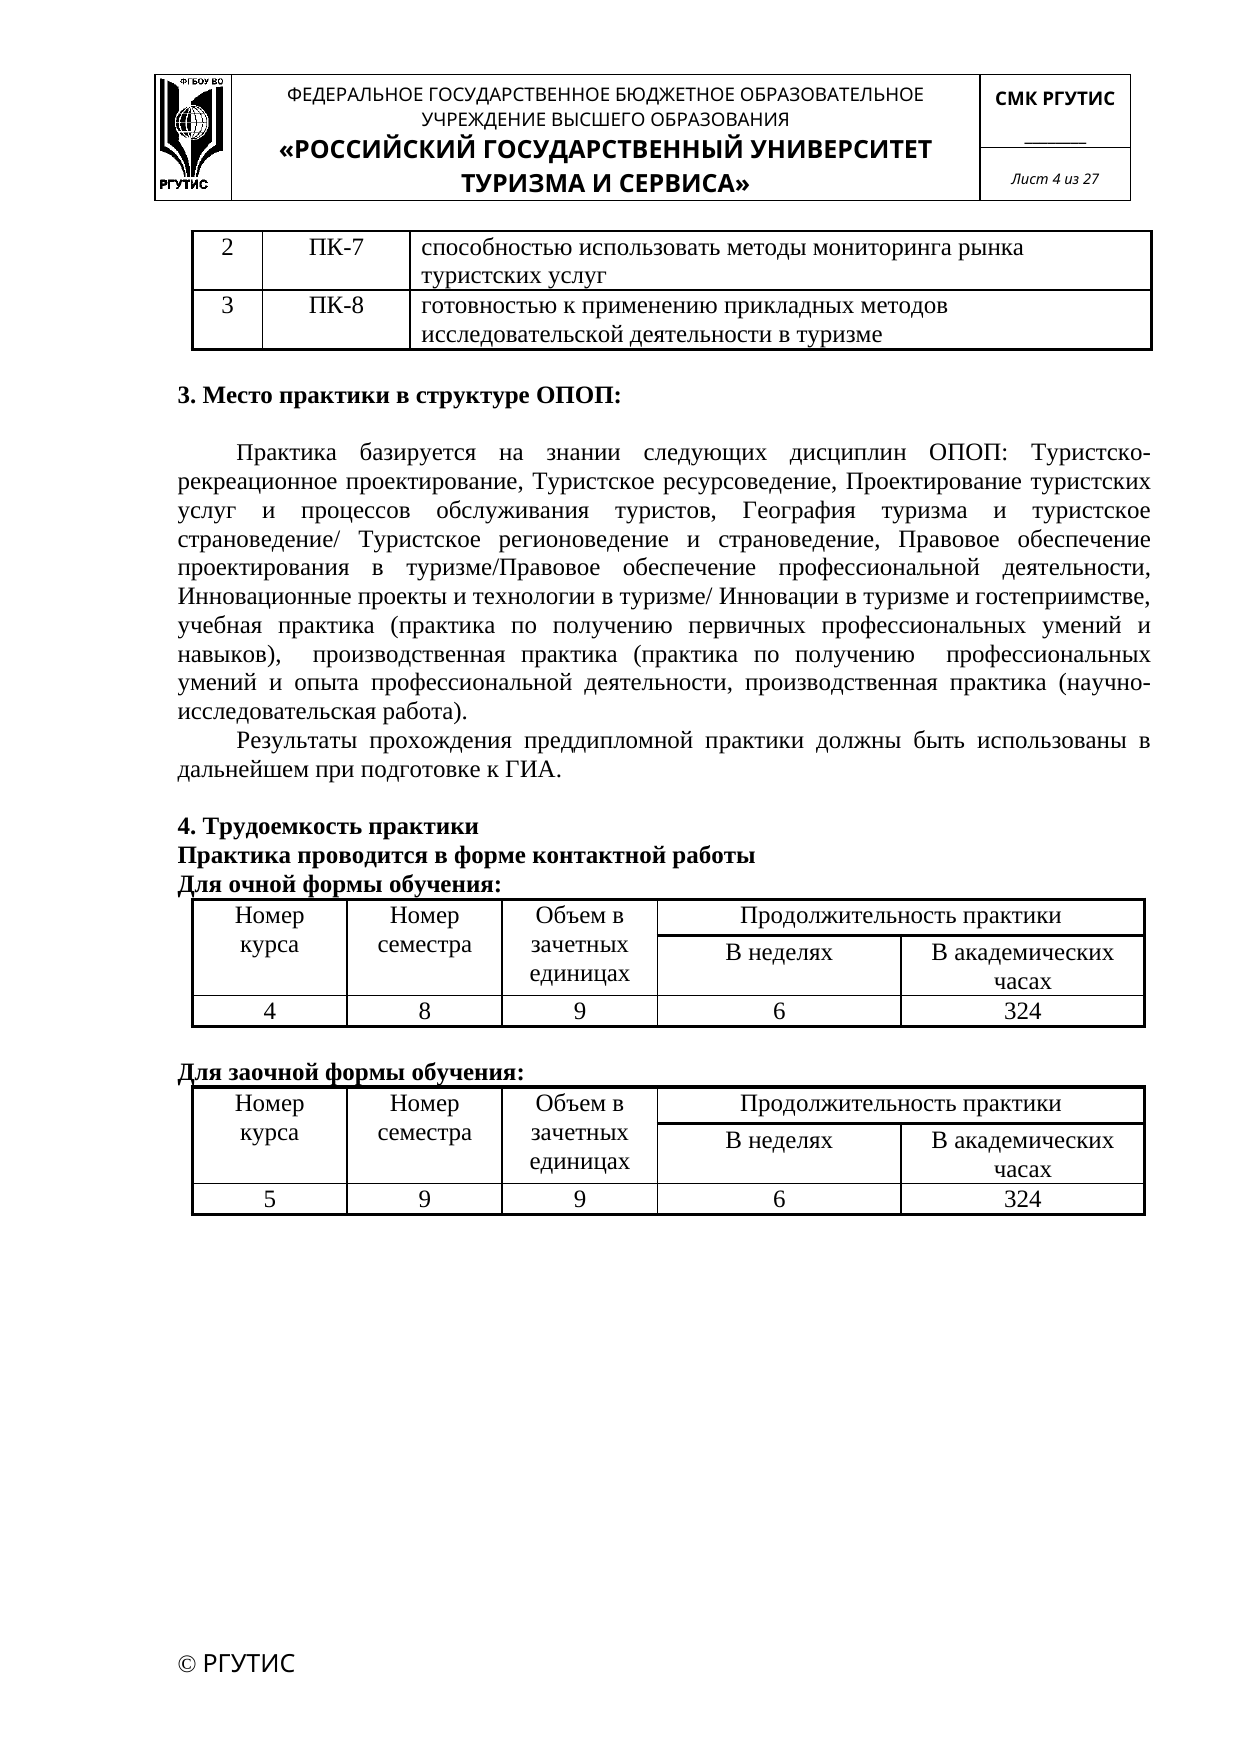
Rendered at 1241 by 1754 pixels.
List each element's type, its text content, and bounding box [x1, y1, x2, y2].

table_cell 5 [194, 1184, 346, 1213]
table_cell 324 [902, 1184, 1143, 1213]
table_header Объем в зачетных единицах [503, 901, 657, 994]
table_cell ПК-8 [263, 291, 409, 348]
text Практика базируется на знании следующих дисциплин ОПОП: Туристско-рекреационное проектирование, Туристское ресурсоведение, Проектирование туристских услуг и процессов обслуживания туристов, География туризма и туристское страноведение/ Туристское регионоведение и страноведение, Правовое обеспечение проектирования в туризме/Правовое обеспечение профессиональной деятельности, Инновационные проекты и технологии в туризме/ Инновации в туризме и гостеприимстве, учебная практика (практика по получению первичных профессиональных умений и навыков), производственная практика (практика по получению профессиональных умений и опыта профессиональной деятельности, производственная практика (научно-исследовательская работа). [177, 437, 1152, 725]
table_header Продолжительность практики [658, 1089, 1143, 1122]
table_cell ПК-7 [263, 232, 409, 289]
table_cell готовностью к применению прикладных методов исследовательской деятельности в туризме [411, 291, 1150, 348]
table_header Продолжительность практики [658, 901, 1143, 934]
table_cell 2 [194, 232, 262, 289]
table_cell 8 [348, 996, 501, 1025]
table_header Номер семестра [348, 901, 501, 994]
table_cell 324 [902, 996, 1143, 1025]
table_cell 9 [503, 1184, 657, 1213]
table_cell 4 [194, 996, 346, 1025]
text 4. Трудоемкость практики [177, 811, 1152, 840]
table_cell В неделях [658, 937, 900, 994]
table_cell В академических часах [902, 1125, 1143, 1182]
table_cell 3 [194, 291, 262, 348]
table_cell В неделях [658, 1125, 900, 1182]
table_cell 6 [658, 1184, 900, 1213]
table_header Номер курса [194, 1089, 346, 1182]
text 3. Место практики в структуре ОПОП: [177, 380, 1152, 409]
table_cell 6 [658, 996, 900, 1025]
table_header Номер курса [194, 901, 346, 994]
text Для очной формы обучения: [177, 869, 1152, 897]
table_cell способностью использовать методы мониторинга рынка туристских услуг [411, 232, 1150, 289]
text Результаты прохождения преддипломной практики должны быть использованы в дальнейшем при подготовке к ГИА. [177, 725, 1152, 782]
table_cell В академических часах [902, 937, 1143, 994]
table_cell 9 [503, 996, 657, 1025]
text Для заочной формы обучения: [177, 1057, 1152, 1085]
table_cell 9 [348, 1184, 501, 1213]
text Практика проводится в форме контактной работы [177, 840, 1152, 869]
table_header Номер семестра [348, 1089, 501, 1182]
table_header Объем в зачетных единицах [503, 1089, 657, 1182]
